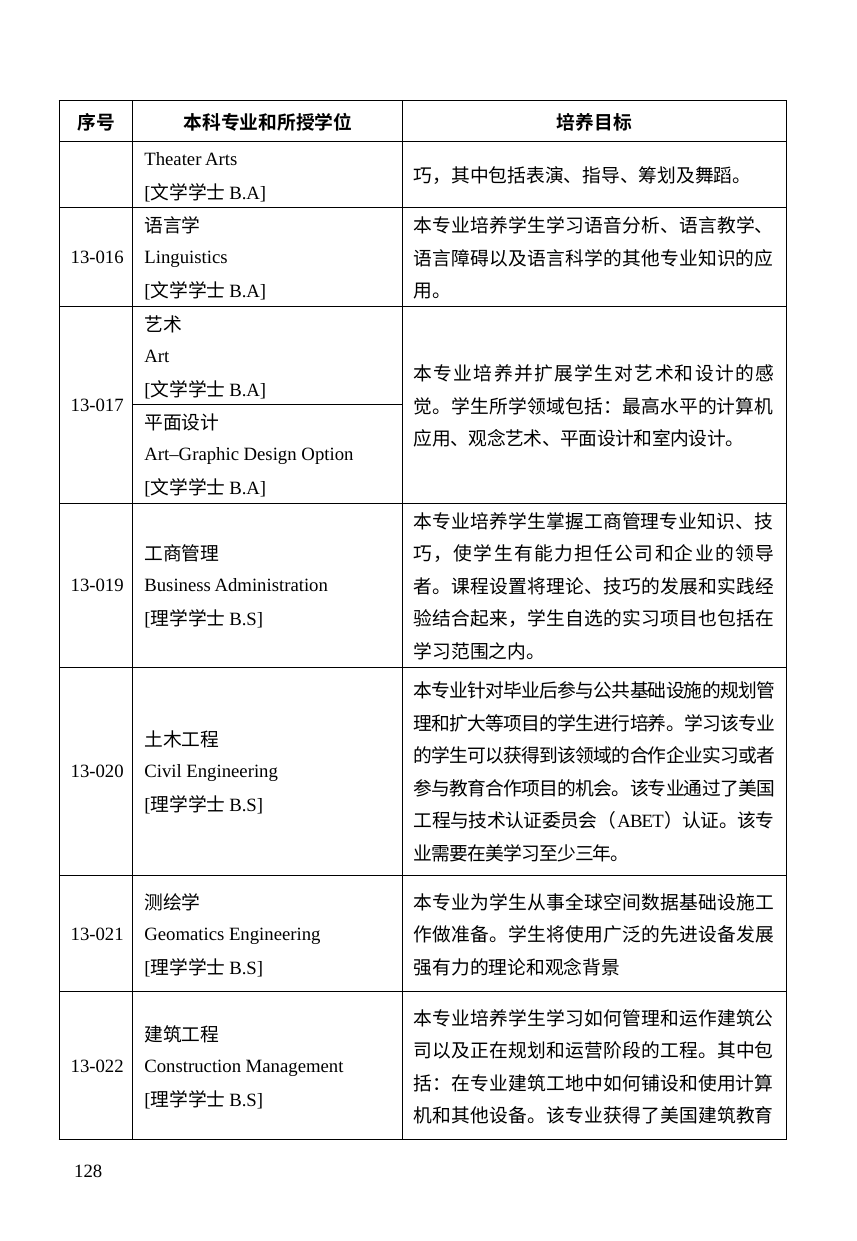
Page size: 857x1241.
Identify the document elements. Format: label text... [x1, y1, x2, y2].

table_cell [60, 208, 132, 306]
table_cell 戏剧艺术 Theater Arts [文学学士B.A] [133, 142, 402, 207]
table_cell 本专业为学生从事全球空间数据基础设施工作做准备。学生将使用广泛的先进设备发展强有力的理论和观念背景 [403, 876, 786, 991]
table_cell 本专业培养学生学习语音分析、语言教学、语言障碍以及语言科学的其他专业知识的应用。 [403, 208, 786, 306]
table_cell 工商管理 Business Administration [理学学士B.S] [133, 504, 402, 667]
table_cell 本专业针对毕业后参与公共基础设施的规划管理和扩大等项目的学生进行培养。学习该专业的学生可以获得到该领域的合作企业实习或者参与教育合作项目的机会。该专业通过了美国工程与技术认证委员会（ABET）认证。该专业需要在美学习至少三年。 [403, 668, 786, 874]
table_cell [60, 992, 132, 1139]
table_cell [60, 504, 132, 667]
table_cell [60, 142, 132, 207]
table_cell 语言学 Linguistics [文学学士B.A] [133, 208, 402, 306]
table_cell 本专业培养并扩展学生对艺术和设计的感觉。学生所学领域包括：最高水平的计算机应用、观念艺术、平面设计和室内设计。 [403, 307, 786, 503]
table_cell 本专业培养学生掌握工商管理专业知识、技巧，使学生有能力担任公司和企业的领导者。课程设置将理论、技巧的发展和实践经验结合起来，学生自选的实习项目也包括在学习范围之内。 [403, 504, 786, 667]
table_cell [60, 668, 132, 874]
table_cell 艺术 Art [文学学士B.A] [133, 307, 402, 404]
table_cell 平面设计 Art–Graphic Design Option [文学学士B.A] [133, 405, 402, 503]
table_cell 土木工程 Civil Engineering [理学学士B.S] [133, 668, 402, 874]
table_cell [60, 876, 132, 991]
table_header 本科专业和所授学位 [133, 101, 402, 141]
table_cell 测绘学 Geomatics Engineering [理学学士B.S] [133, 876, 402, 991]
table_cell 建筑工程 Construction Management [理学学士B.S] [133, 992, 402, 1139]
table_cell [60, 307, 132, 503]
table_header 培养目标 [403, 101, 786, 141]
table_cell 本专业使学生有机会学习戏剧艺术专业技巧，其中包括表演、指导、筹划及舞蹈。 [403, 142, 786, 207]
table_header 序号 [60, 101, 132, 141]
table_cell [403, 992, 786, 1139]
